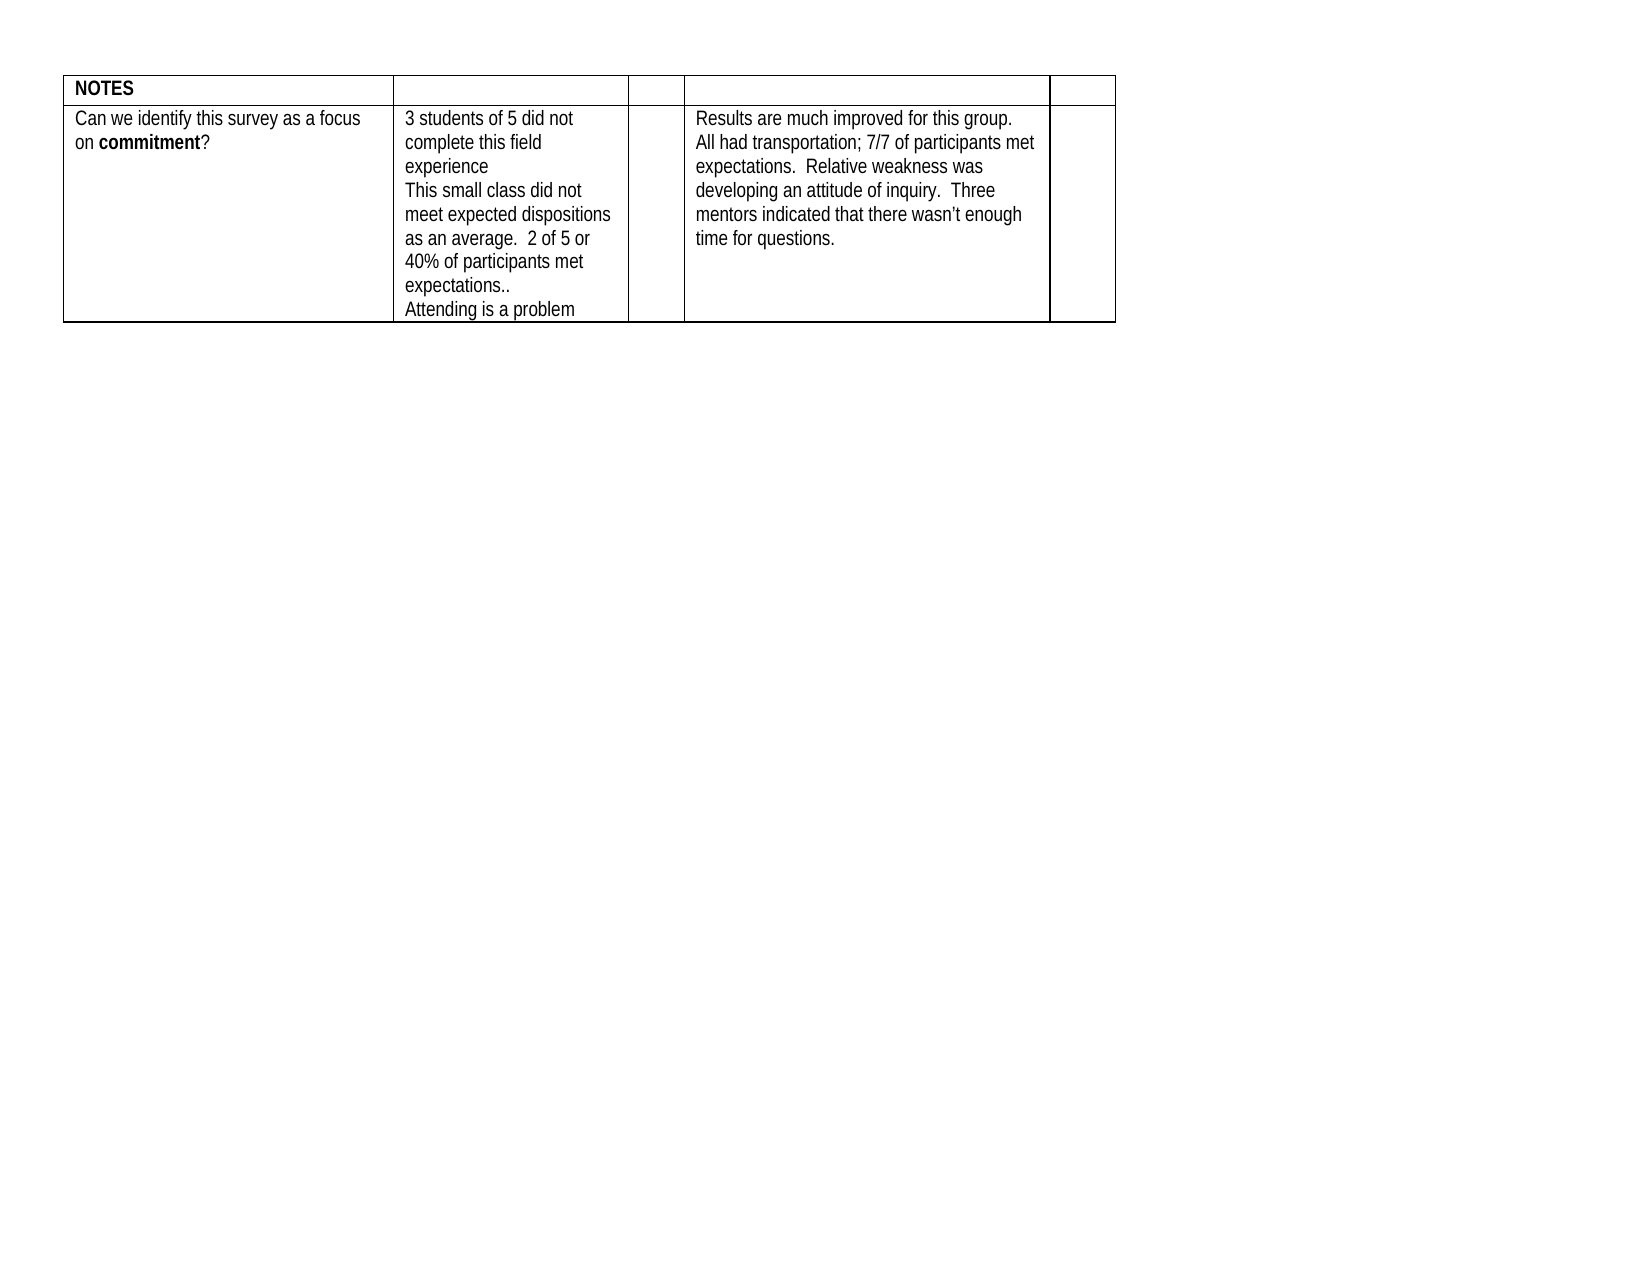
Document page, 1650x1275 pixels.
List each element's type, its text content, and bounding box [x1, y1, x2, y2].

table_cell [685, 76, 1049, 105]
table_cell [394, 76, 628, 105]
table_cell Can we identify this survey as a focus on commitment? [64, 106, 393, 321]
table_cell Results are much improved for this group. All had transportation; 7/7 of participants met expectations. Relative weakness was developing an attitude of inquiry. Three mentors indicated that there wasn’t enough time for questions. [685, 106, 1049, 321]
table_cell 3 students of 5 did not complete this field experience This small class did not meet expected dispositions as an average. 2 of 5 or 40% of participants met expectations.. Attending is a problem [394, 106, 628, 321]
table_cell [1051, 76, 1115, 105]
table_cell [629, 106, 684, 321]
table_cell [1051, 106, 1115, 321]
table_cell [629, 76, 684, 105]
table_cell NOTES [64, 76, 393, 105]
